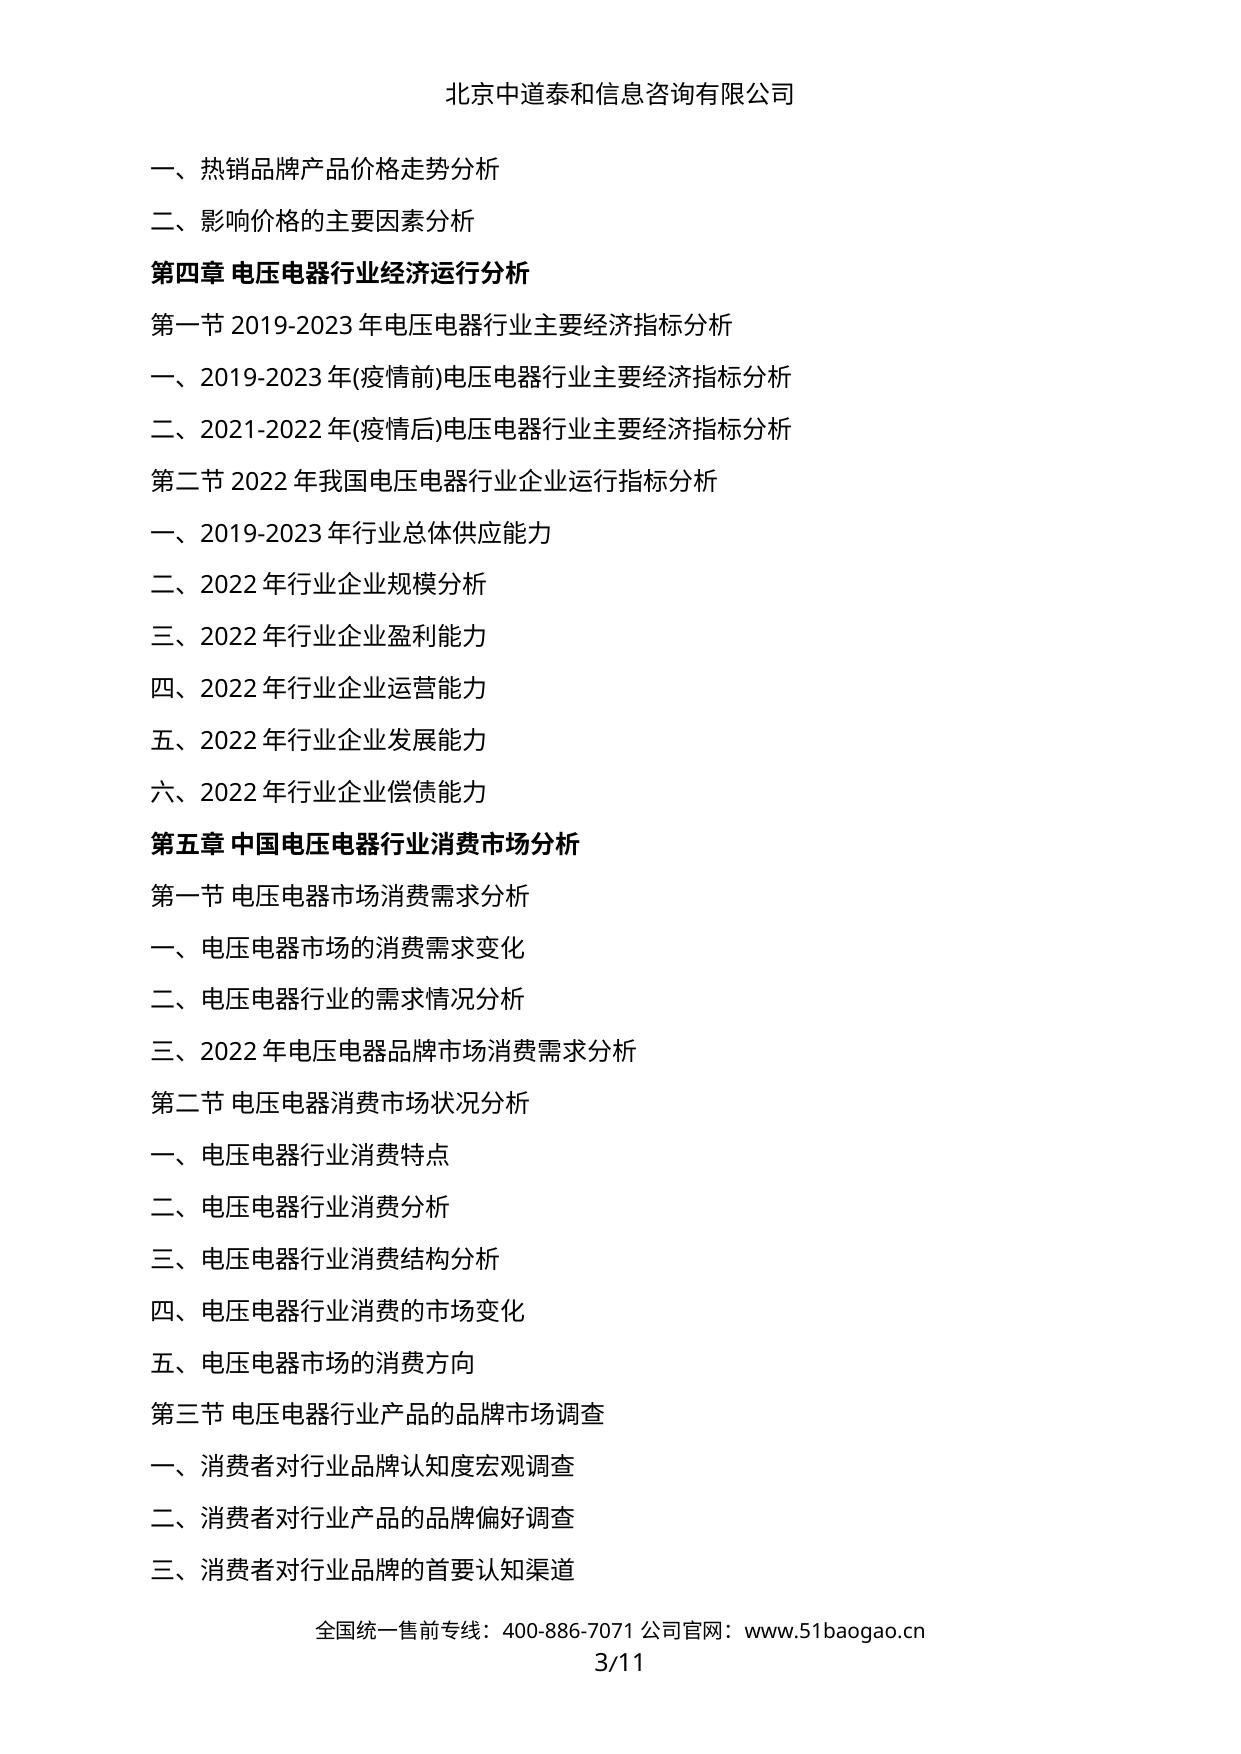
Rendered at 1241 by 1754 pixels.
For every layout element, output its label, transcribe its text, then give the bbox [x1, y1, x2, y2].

text 第一节 2019-2023年电压电器行业主要经济指标分析 [150, 306, 1090, 342]
text 一、2019-2023年行业总体供应能力 [150, 513, 1090, 549]
text 三、2022年行业企业盈利能力 [150, 617, 1090, 653]
text 第五章 中国电压电器行业消费市场分析 [150, 824, 1090, 861]
text 第四章 电压电器行业经济运行分析 [150, 254, 1090, 290]
text 一、消费者对行业品牌认知度宏观调查 [150, 1447, 1090, 1483]
text 一、电压电器行业消费特点 [150, 1136, 1090, 1172]
text 六、2022年行业企业偿债能力 [150, 772, 1090, 809]
text 第一节 电压电器市场消费需求分析 [150, 876, 1090, 912]
text 五、2022年行业企业发展能力 [150, 721, 1090, 757]
text 三、2022年电压电器品牌市场消费需求分析 [150, 1032, 1090, 1068]
text 五、电压电器市场的消费方向 [150, 1343, 1090, 1379]
text 四、电压电器行业消费的市场变化 [150, 1291, 1090, 1327]
text 第二节 电压电器消费市场状况分析 [150, 1084, 1090, 1120]
text 二、2021-2022年(疫情后)电压电器行业主要经济指标分析 [150, 409, 1090, 446]
text 一、热销品牌产品价格走势分析 [150, 150, 1090, 186]
text 一、电压电器市场的消费需求变化 [150, 928, 1090, 964]
text 二、消费者对行业产品的品牌偏好调查 [150, 1499, 1090, 1535]
text 第二节 2022年我国电压电器行业企业运行指标分析 [150, 461, 1090, 497]
text 四、2022年行业企业运营能力 [150, 669, 1090, 705]
text 二、2022年行业企业规模分析 [150, 565, 1090, 601]
text 二、电压电器行业的需求情况分析 [150, 980, 1090, 1016]
text 第三节 电压电器行业产品的品牌市场调查 [150, 1395, 1090, 1431]
text 三、消费者对行业品牌的首要认知渠道 [150, 1551, 1090, 1587]
text 二、影响价格的主要因素分析 [150, 202, 1090, 238]
text 二、电压电器行业消费分析 [150, 1187, 1090, 1224]
text 一、2019-2023年(疫情前)电压电器行业主要经济指标分析 [150, 357, 1090, 394]
text 三、电压电器行业消费结构分析 [150, 1239, 1090, 1276]
